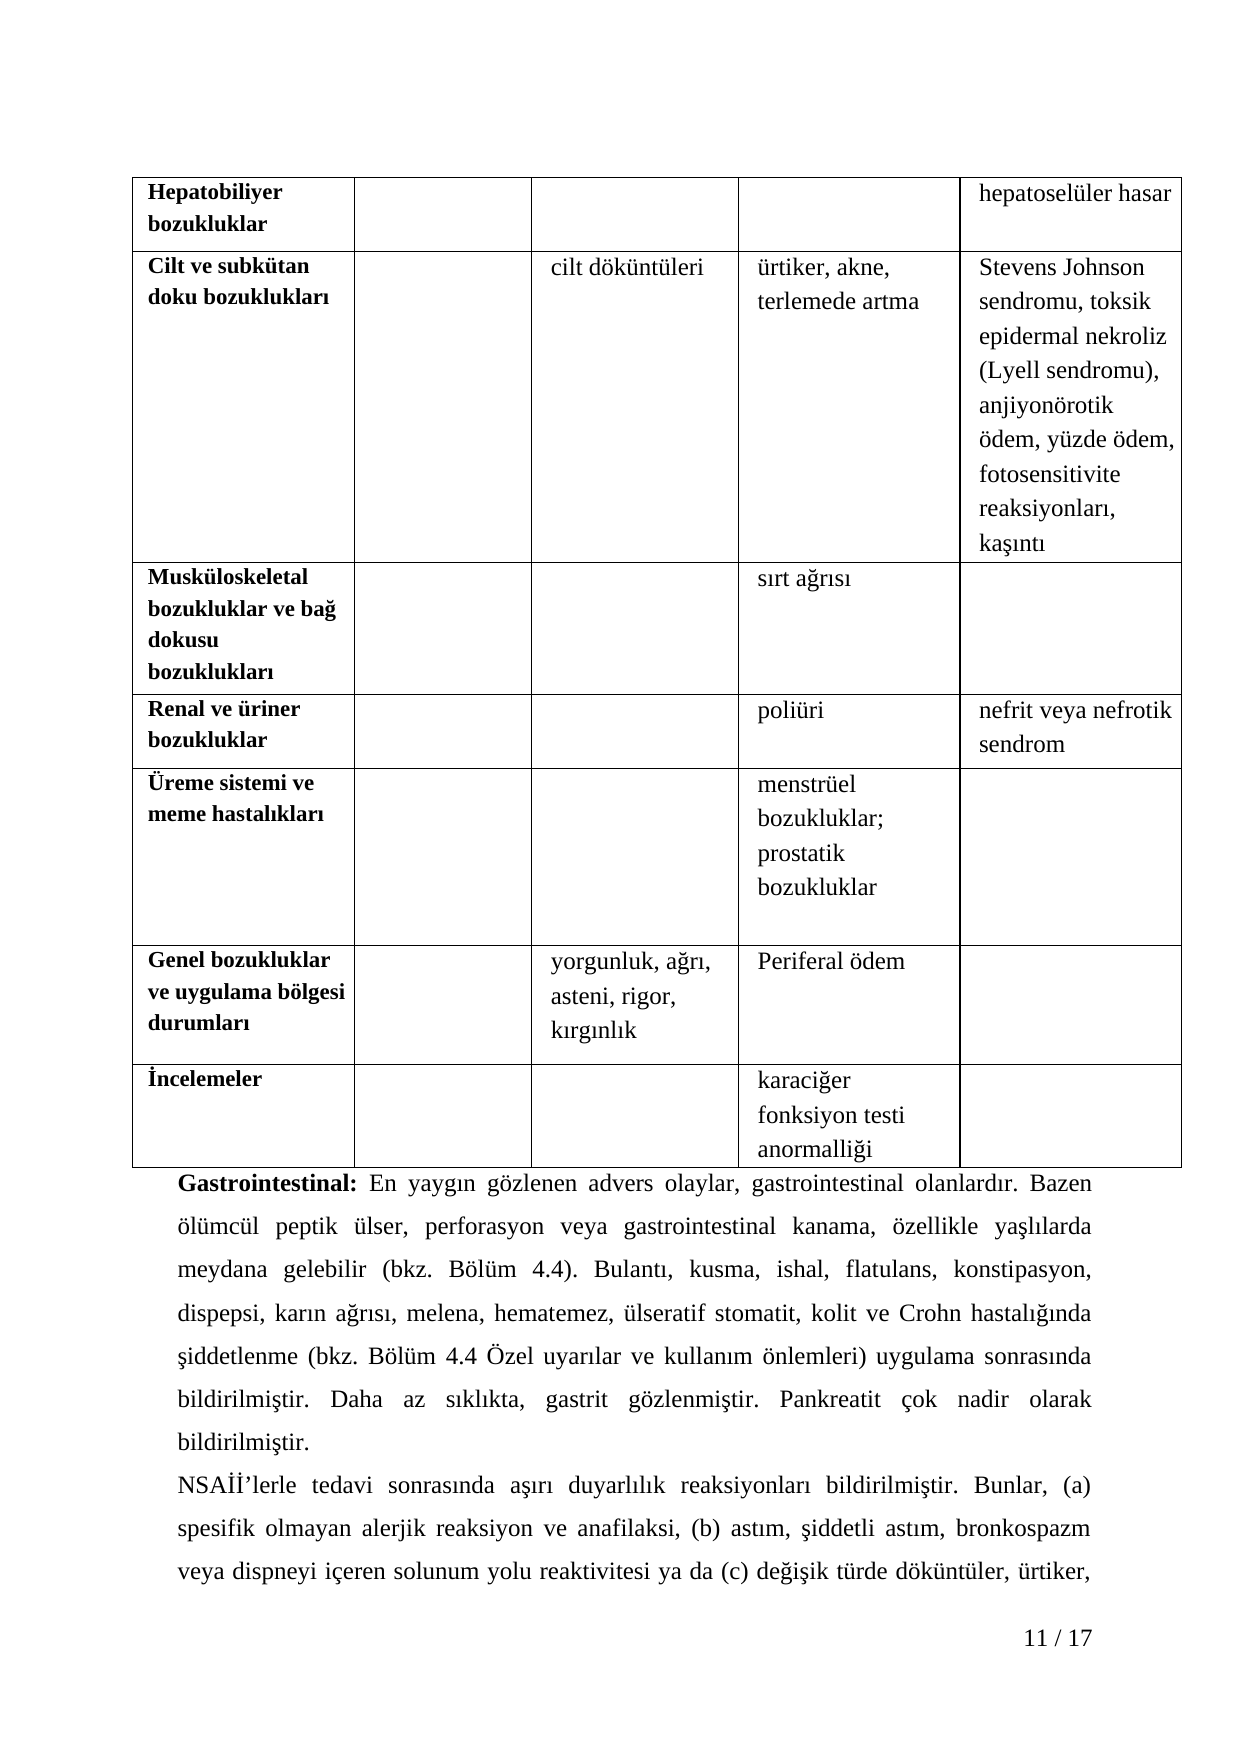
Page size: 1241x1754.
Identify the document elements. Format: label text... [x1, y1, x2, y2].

table_cell Genel bozukluklar ve uygulama bölgesi durumları [133, 946, 354, 1064]
table_cell yorgunluk, ağrı, asteni, rigor, kırgınlık [532, 946, 738, 1064]
table_cell [355, 1065, 531, 1167]
table_cell [355, 563, 531, 694]
table_cell hepatoselüler hasar [961, 178, 1181, 251]
table_cell Hepatobiliyer bozukluklar [133, 178, 354, 251]
table_cell [532, 178, 738, 251]
table_cell Üreme sistemi ve meme hastalıkları [133, 769, 354, 945]
table_cell [355, 178, 531, 251]
table_cell [355, 769, 531, 945]
table_cell karaciğer fonksiyon testi anormalliği [739, 1065, 959, 1167]
table_cell sırt ağrısı [739, 563, 959, 694]
table_cell [961, 563, 1181, 694]
table_cell [532, 769, 738, 945]
table_cell menstrüel bozukluklar; prostatik bozukluklar [739, 769, 959, 945]
table_cell [355, 695, 531, 768]
text Gastrointestinal: En yaygın gözlenen advers olaylar, gastrointestinal olanlardır. Bazen ölümcül peptik ülser, perforasyon veya gastrointestinal kanama, özellikle yaşlılarda meydana gelebilir (bkz. Bölüm 4.4). Bulantı, kusma, ishal, flatulans, konstipasyon, dispepsi, karın ağrısı, melena, hematemez, ülseratif stomatit, kolit ve Crohn hastalığında şiddetlenme (bkz. Bölüm 4.4 Özel uyarılar ve kullanım önlemleri) uygulama sonrasında bildirilmiştir. Daha az sıklıkta, gastrit gözlenmiştir. Pankreatit çok nadir olarak bildirilmiştir. [177, 1168, 1092, 1456]
table_cell cilt döküntüleri [532, 252, 738, 562]
table_cell Renal ve üriner bozukluklar [133, 695, 354, 768]
table_cell [961, 946, 1181, 1064]
table_cell Musküloskeletal bozukluklar ve bağ dokusu bozuklukları [133, 563, 354, 694]
table_cell ürtiker, akne, terlemede artma [739, 252, 959, 562]
table_cell [355, 252, 531, 562]
table_cell [355, 946, 531, 1064]
table_cell İncelemeler [133, 1065, 354, 1167]
table_cell poliüri [739, 695, 959, 768]
table_cell [532, 563, 738, 694]
table_cell Periferal ödem [739, 946, 959, 1064]
table_cell [739, 178, 959, 251]
table_cell [961, 769, 1181, 945]
table_cell Cilt ve subkütan doku bozuklukları [133, 252, 354, 562]
table_cell [532, 695, 738, 768]
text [177, 1470, 1092, 1585]
table_cell Stevens Johnson sendromu, toksik epidermal nekroliz (Lyell sendromu), anjiyonörotik ödem, yüzde ödem, fotosensitivite reaksiyonları, kaşıntı [961, 252, 1181, 562]
table_cell [532, 1065, 738, 1167]
table_cell nefrit veya nefrotik sendrom [961, 695, 1181, 768]
table_cell [961, 1065, 1181, 1167]
